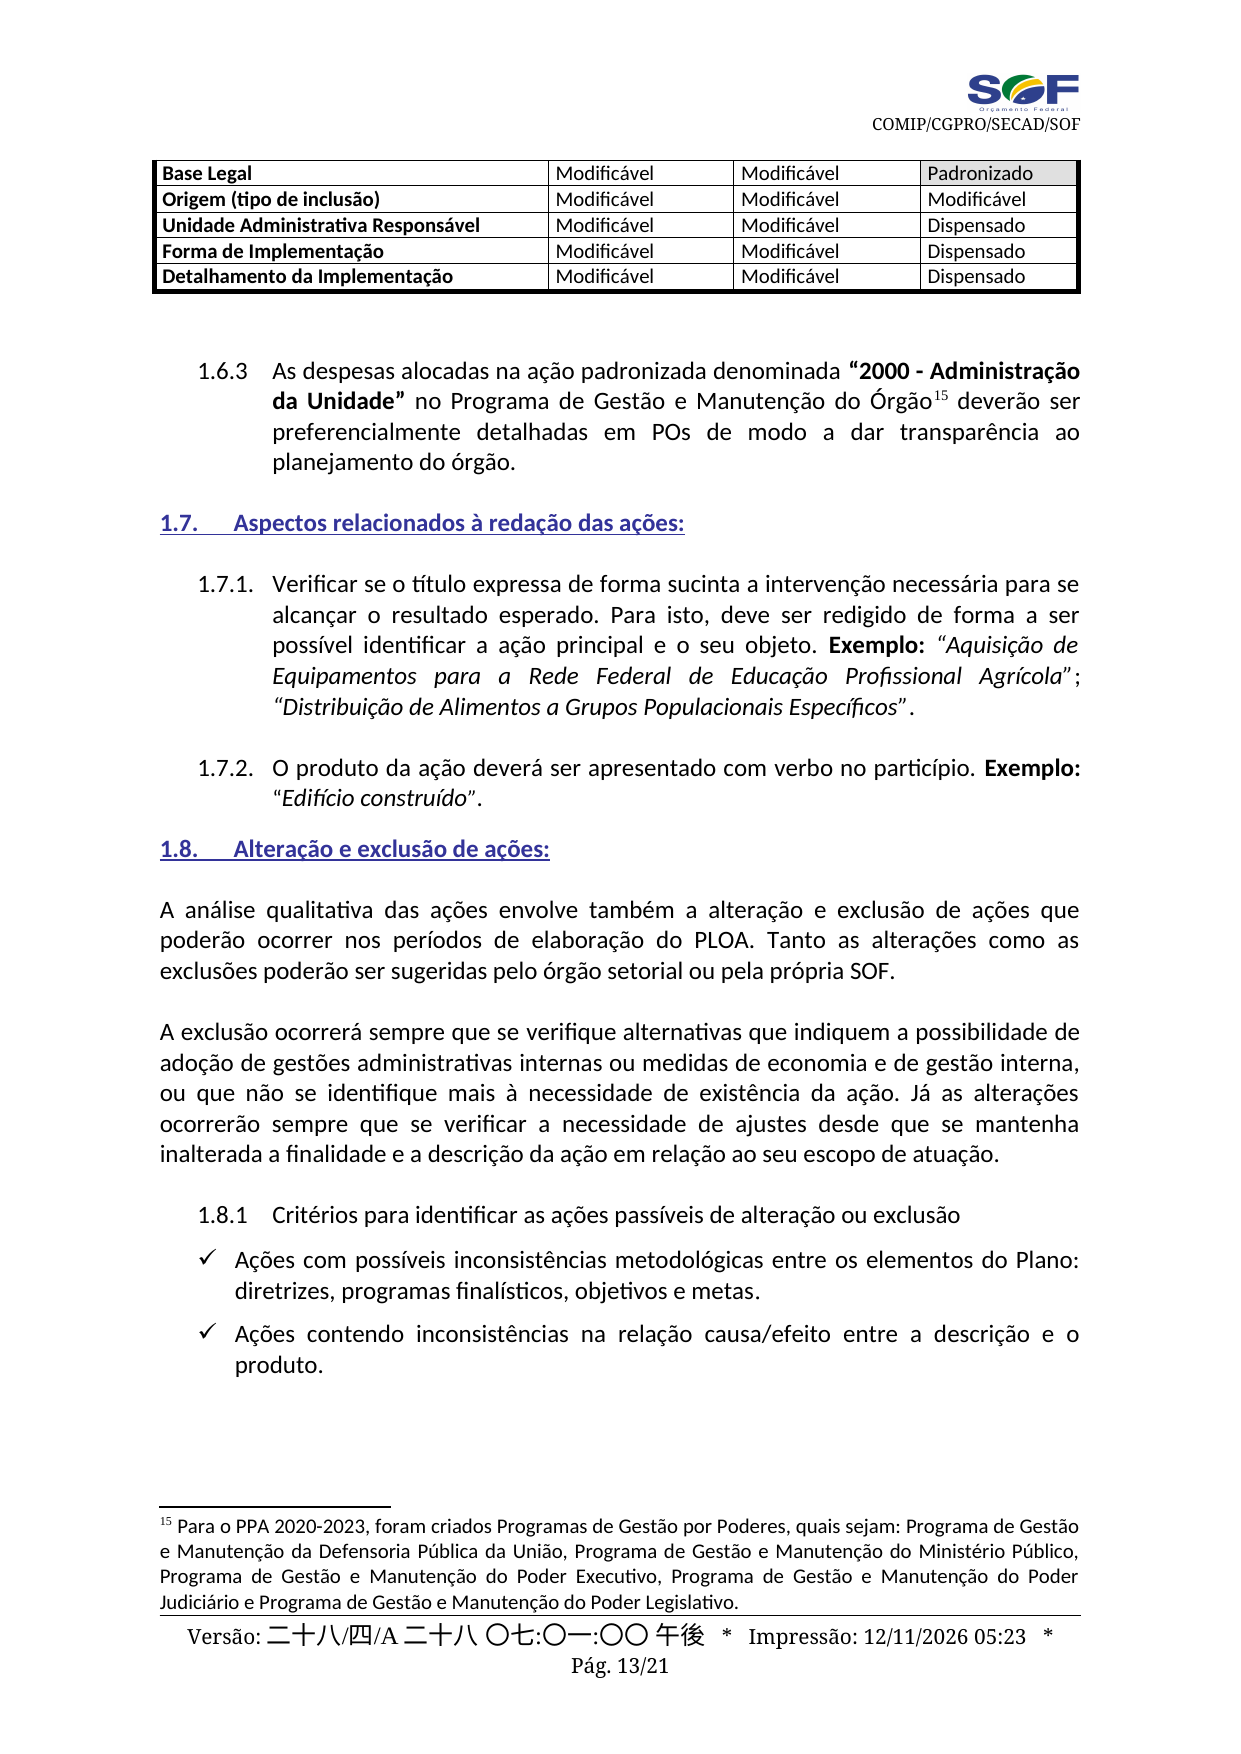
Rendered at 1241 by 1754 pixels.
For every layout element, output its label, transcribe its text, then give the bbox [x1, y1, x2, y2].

table_cell Forma de Implementação [157, 238, 548, 263]
text 1.7. Aspectos relacionados à redação das ações: [159, 507, 1081, 538]
table_cell Detalhamento da Implementação [157, 264, 548, 289]
text 1.8. Alteração e exclusão de ações: [159, 833, 1081, 863]
table_cell Base Legal [157, 161, 548, 185]
table_cell Unidade Administrativa Responsável [157, 213, 548, 237]
table_cell Modificável [549, 161, 733, 185]
text A exclusão ocorrerá sempre que se verifique alternativas que indiquem a possibilidade de adoção de gestões administrativas internas ou medidas de economia e de gestão interna, ou que não se identifique mais à necessidade de existência da ação. Já as alterações ocorrerão sempre que se verificar a necessidade de ajustes desde que se mantenha inalterada a finalidade e a descrição da ação em relação ao seu escopo de atuação. [159, 1016, 1081, 1169]
table_cell Modificável [549, 186, 733, 211]
table_cell Dispensado [921, 213, 1076, 237]
table_cell Modificável [734, 186, 920, 211]
list As despesas alocadas na ação padronizada denominada “2000 - Administração da Unidade” no Programa de Gestão e Manutenção do Órgão deverão ser preferencialmente detalhadas em POs de modo a dar transparência ao planejamento do órgão. [197, 355, 1081, 477]
list Ações com possíveis inconsistências metodológicas entre os elementos do Plano: diretrizes, programas finalísticos, objetivos e metas. [197, 1245, 1081, 1306]
table_cell Modificável [549, 264, 733, 289]
table_cell Modificável [549, 238, 733, 263]
table_cell Modificável [734, 213, 920, 237]
table_cell Modificável [734, 264, 920, 289]
picture [966, 73, 1081, 113]
text A análise qualitativa das ações envolve também a alteração e exclusão de ações que poderão ocorrer nos períodos de elaboração do PLOA. Tanto as alterações como as exclusões poderão ser sugeridas pelo órgão setorial ou pela própria SOF. [159, 894, 1081, 986]
table_cell Dispensado [921, 238, 1076, 263]
list Critérios para identificar as ações passíveis de alteração ou exclusão [197, 1199, 1081, 1230]
table_cell Modificável [921, 186, 1076, 211]
table_cell Origem (tipo de inclusão) [157, 186, 548, 211]
list Ações contendo inconsistências na relação causa/efeito entre a descrição e o produto. [197, 1318, 1081, 1379]
table_cell Modificável [549, 213, 733, 237]
table_cell Padronizado [921, 161, 1076, 185]
table_cell Dispensado [921, 264, 1076, 289]
list O produto da ação deverá ser apresentado com verbo no particípio. Exemplo: “Edifício construído”. [197, 752, 1081, 813]
list Verificar se o título expressa de forma sucinta a intervenção necessária para se alcançar o resultado esperado. Para isto, deve ser redigido de forma a ser possível identificar a ação principal e o seu objeto. Exemplo: “Aquisição de Equipamentos para a Rede Federal de Educação Profissional Agrícola”; “Distribuição de Alimentos a Grupos Populacionais Específicos”. [197, 568, 1081, 721]
table_cell Modificável [734, 238, 920, 263]
table_cell Modificável [734, 161, 920, 185]
